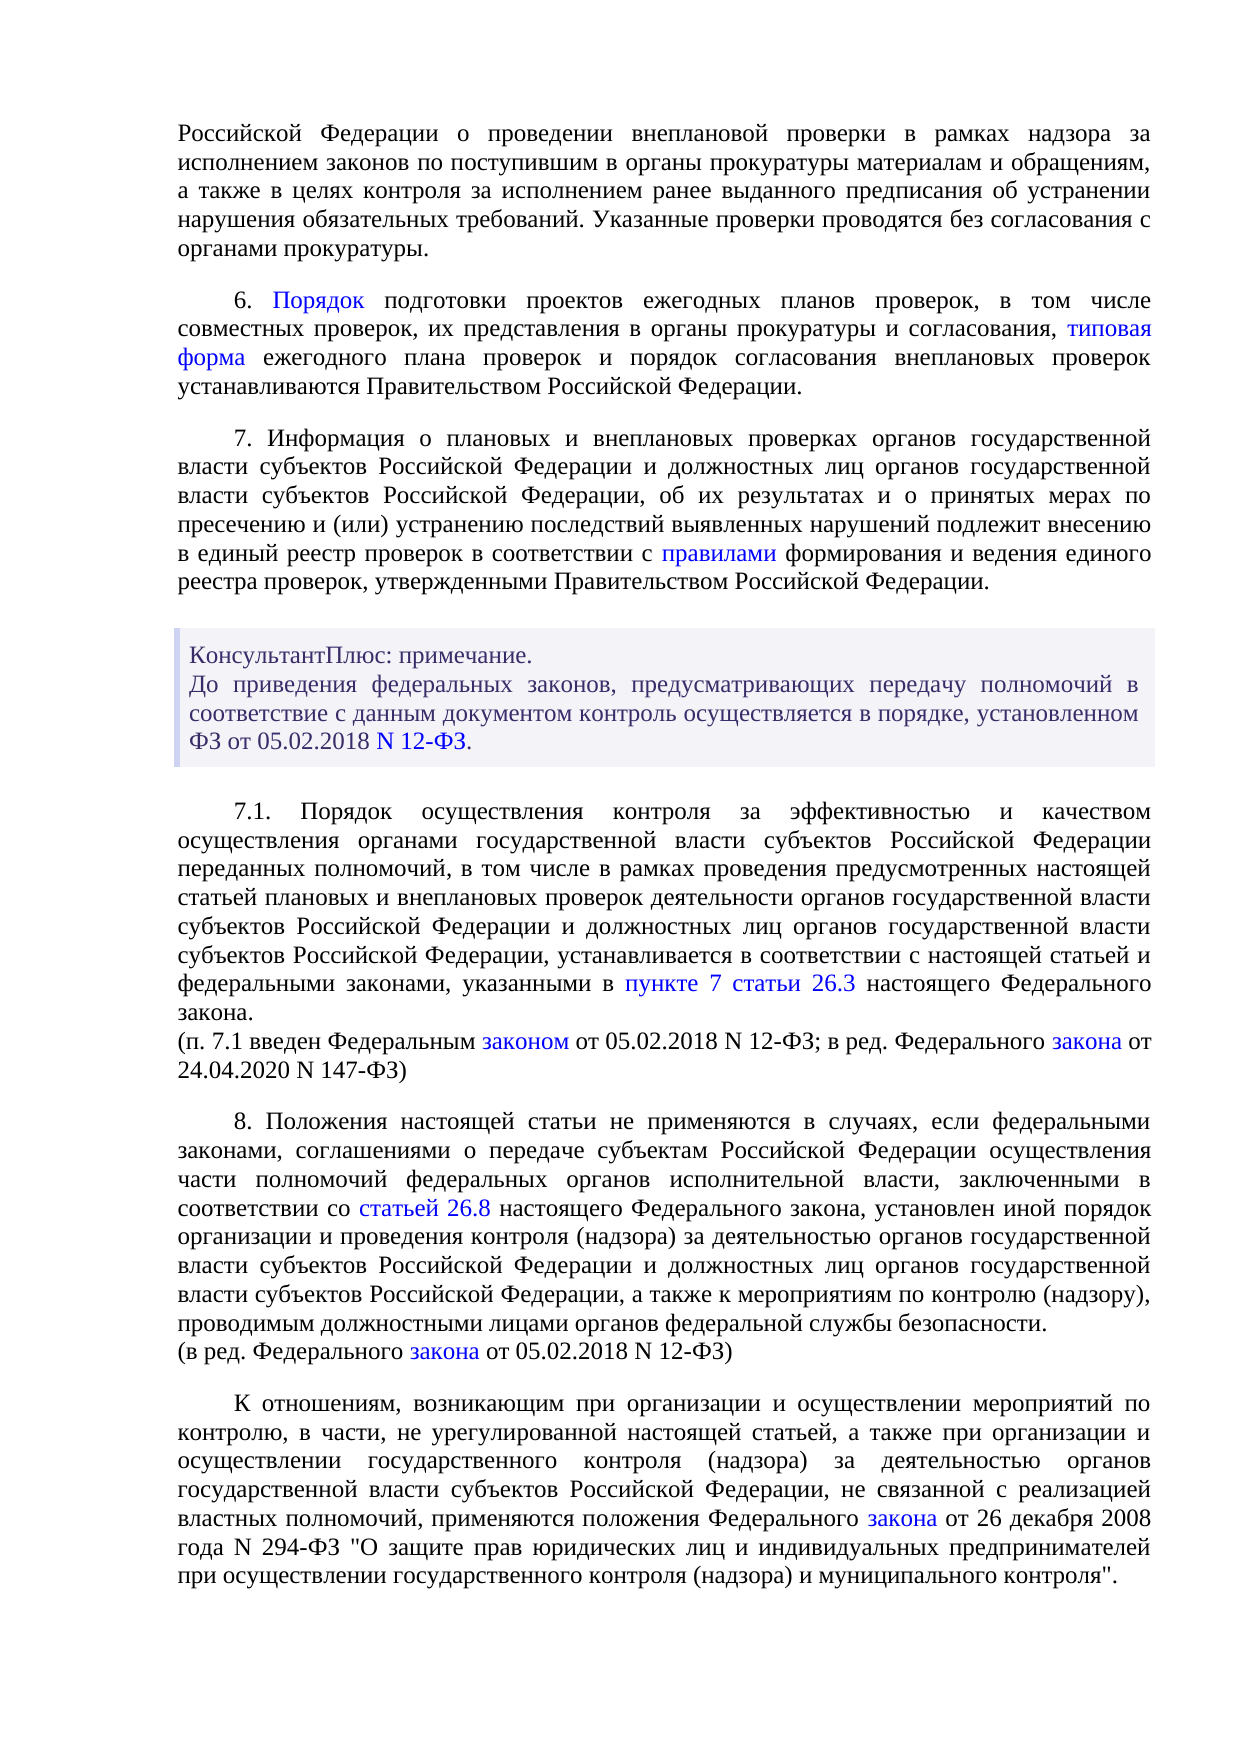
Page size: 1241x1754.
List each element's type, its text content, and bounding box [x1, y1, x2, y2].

text К отношениям, возникающим при организации и осуществлении мероприятий по контролю, в части, не урегулированной настоящей статьей, а также при организации и осуществлении государственного контроля (надзора) за деятельностью органов государственной власти субъектов Российской Федерации, не связанной с реализацией властных полномочий, применяются положения Федерального закона от 26 декабря 2008 года N 294-ФЗ "О защите прав юридических лиц и индивидуальных предпринимателей при осуществлении государственного контроля (надзора) и муниципального контроля". [177, 1388, 1152, 1589]
text 7. Информация о плановых и внеплановых проверках органов государственной власти субъектов Российской Федерации и должностных лиц органов государственной власти субъектов Российской Федерации, об их результатах и о принятых мерах по пресечению и (или) устранению последствий выявленных нарушений подлежит внесению в единый реестр проверок в соответствии с правилами формирования и ведения единого реестра проверок, утвержденными Правительством Российской Федерации. [177, 423, 1152, 595]
table_header КонсультантПлюс: примечание. До приведения федеральных законов, предусматривающих передачу полномочий в соответствие с данным документом контроль осуществляется в порядке, установленном ФЗ от 05.02.2018 N 12-ФЗ. [180, 628, 1149, 767]
text (п. 7.1 введен Федеральным законом от 05.02.2018 N 12-ФЗ; в ред. Федерального закона от 24.04.2020 N 147-ФЗ) [177, 1026, 1152, 1083]
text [177, 118, 1152, 262]
text 6. Порядок подготовки проектов ежегодных планов проверок, в том числе совместных проверок, их представления в органы прокуратуры и согласования, типовая форма ежегодного плана проверок и порядок согласования внеплановых проверок устанавливаются Правительством Российской Федерации. [177, 285, 1152, 400]
text 7.1. Порядок осуществления контроля за эффективностью и качеством осуществления органами государственной власти субъектов Российской Федерации переданных полномочий, в том числе в рамках проведения предусмотренных настоящей статьей плановых и внеплановых проверок деятельности органов государственной власти субъектов Российской Федерации и должностных лиц органов государственной власти субъектов Российской Федерации, устанавливается в соответствии с настоящей статьей и федеральными законами, указанными в пункте 7 статьи 26.3 настоящего Федерального закона. [177, 796, 1152, 1026]
text (в ред. Федерального закона от 05.02.2018 N 12-ФЗ) [177, 1336, 1152, 1365]
text 8. Положения настоящей статьи не применяются в случаях, если федеральными законами, соглашениями о передаче субъектам Российской Федерации осуществления части полномочий федеральных органов исполнительной власти, заключенными в соответствии со статьей 26.8 настоящего Федерального закона, установлен иной порядок организации и проведения контроля (надзора) за деятельностью органов государственной власти субъектов Российской Федерации и должностных лиц органов государственной власти субъектов Российской Федерации, а также к мероприятиям по контролю (надзору), проводимым должностными лицами органов федеральной службы безопасности. [177, 1106, 1152, 1336]
